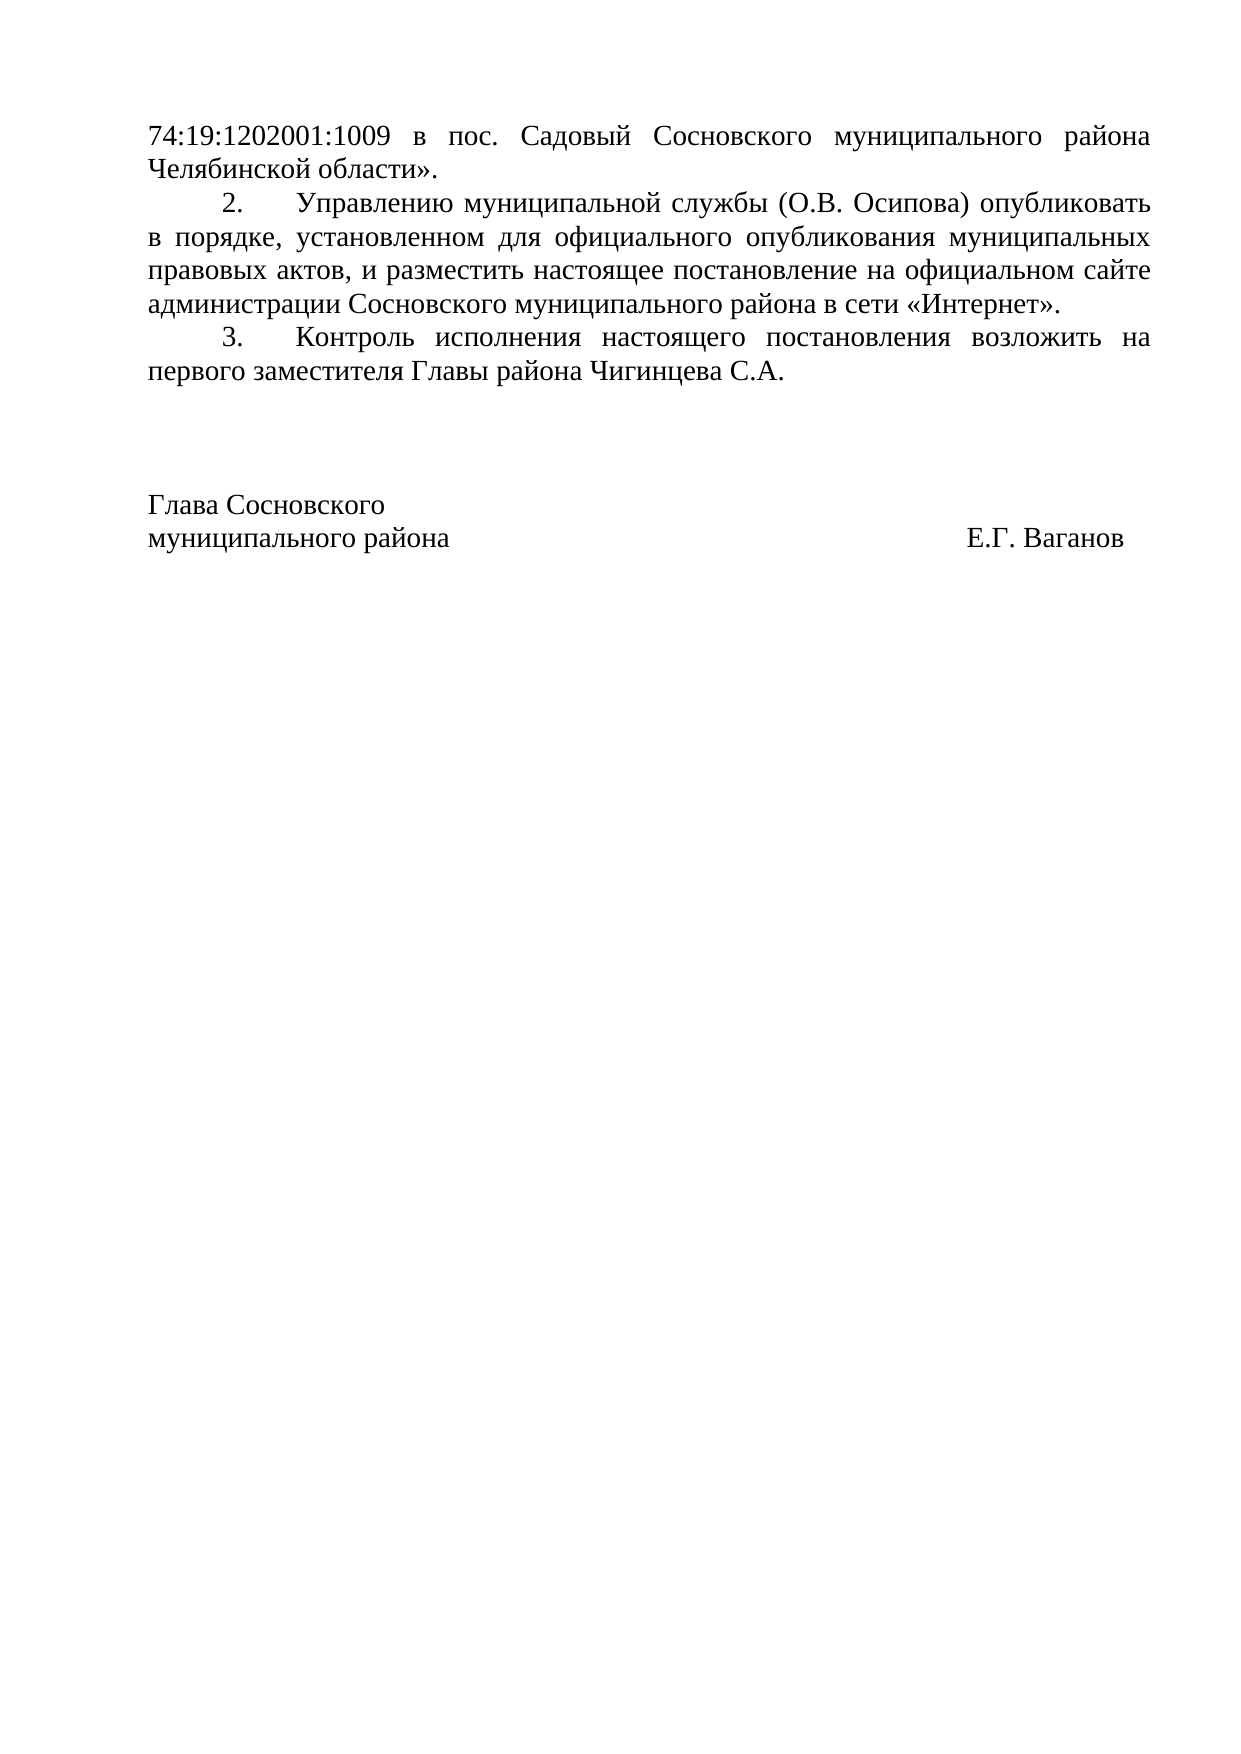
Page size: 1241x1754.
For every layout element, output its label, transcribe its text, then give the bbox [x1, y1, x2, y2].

list Контроль исполнения настоящего постановления возложить на первого заместителя Главы района Чигинцева С.А. [148, 319, 1152, 386]
text муниципального района Е.Г. Ваганов [148, 521, 1152, 554]
text Глава Сосновского [148, 487, 1152, 521]
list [148, 118, 1152, 185]
list Управлению муниципальной службы (О.В. Осипова) опубликовать в порядке, установленном для официального опубликования муниципальных правовых актов, и разместить настоящее постановление на официальном сайте администрации Сосновского муниципального района в сети «Интернет». [148, 185, 1152, 319]
